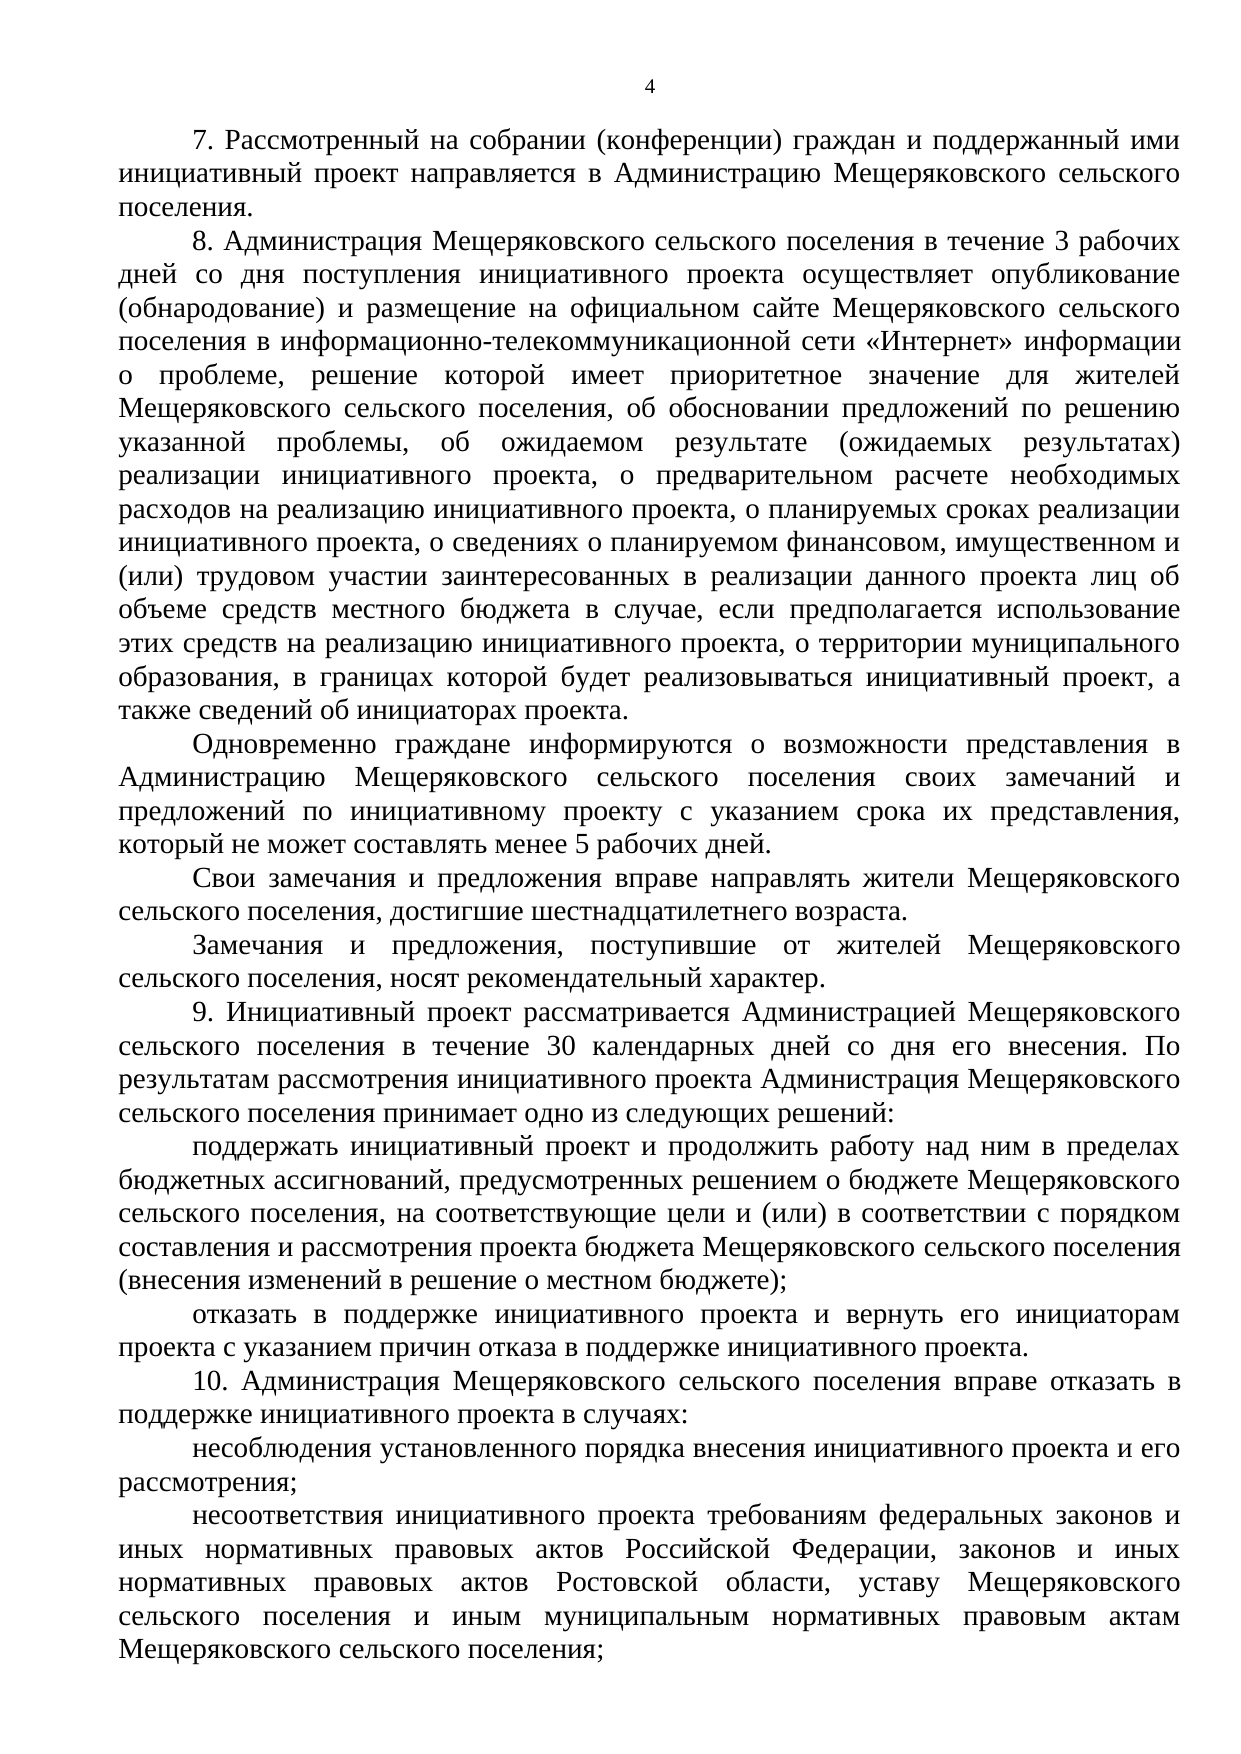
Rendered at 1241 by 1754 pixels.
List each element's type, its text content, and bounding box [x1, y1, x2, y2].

text несоответствия инициативного проекта требованиям федеральных законов и иных нормативных правовых актов Российской Федерации, законов и иных нормативных правовых актов Ростовской области, уставу Мещеряковского сельского поселения и иным муниципальным нормативных правовым актам Мещеряковского сельского поселения; [118, 1497, 1181, 1665]
text 9. Инициативный проект рассматривается Администрацией Мещеряковского сельского поселения в течение 30 календарных дней со дня его внесения. По результатам рассмотрения инициативного проекта Администрация Мещеряковского сельского поселения принимает одно из следующих решений: [118, 994, 1181, 1128]
text 10. Администрация Мещеряковского сельского поселения вправе отказать в поддержке инициативного проекта в случаях: [118, 1363, 1181, 1430]
text 7. Рассмотренный на собрании (конференции) граждан и поддержанный ими инициативный проект направляется в Администрацию Мещеряковского сельского поселения. [118, 122, 1181, 223]
text Замечания и предложения, поступившие от жителей Мещеряковского сельского поселения, носят рекомендательный характер. [118, 927, 1181, 994]
text Одновременно граждане информируются о возможности представления в Администрацию Мещеряковского сельского поселения своих замечаний и предложений по инициативному проекту с указанием срока их представления, который не может составлять менее 5 рабочих дней. [118, 726, 1181, 860]
text поддержать инициативный проект и продолжить работу над ним в пределах бюджетных ассигнований, предусмотренных решением о бюджете Мещеряковского сельского поселения, на соответствующие цели и (или) в соответствии с порядком составления и рассмотрения проекта бюджета Мещеряковского сельского поселения (внесения изменений в решение о местном бюджете); [118, 1128, 1181, 1296]
text Свои замечания и предложения вправе направлять жители Мещеряковского сельского поселения, достигшие шестнадцатилетнего возраста. [118, 860, 1181, 927]
text несоблюдения установленного порядка внесения инициативного проекта и его рассмотрения; [118, 1430, 1181, 1497]
text 8. Администрация Мещеряковского сельского поселения в течение 3 рабочих дней со дня поступления инициативного проекта осуществляет опубликование (обнародование) и размещение на официальном сайте Мещеряковского сельского поселения в информационно-телекоммуникационной сети «Интернет» информации о проблеме, решение которой имеет приоритетное значение для жителей Мещеряковского сельского поселения, об обосновании предложений по решению указанной проблемы, об ожидаемом результате (ожидаемых результатах) реализации инициативного проекта, о предварительном расчете необходимых расходов на реализацию инициативного проекта, о планируемых сроках реализации инициативного проекта, о сведениях о планируемом финансовом, имущественном и (или) трудовом участии заинтересованных в реализации данного проекта лиц об объеме средств местного бюджета в случае, если предполагается использование этих средств на реализацию инициативного проекта, о территории муниципального образования, в границах которой будет реализовываться инициативный проект, а также сведений об инициаторах проекта. [118, 223, 1181, 726]
text отказать в поддержке инициативного проекта и вернуть его инициаторам проекта с указанием причин отказа в поддержке инициативного проекта. [118, 1296, 1181, 1363]
